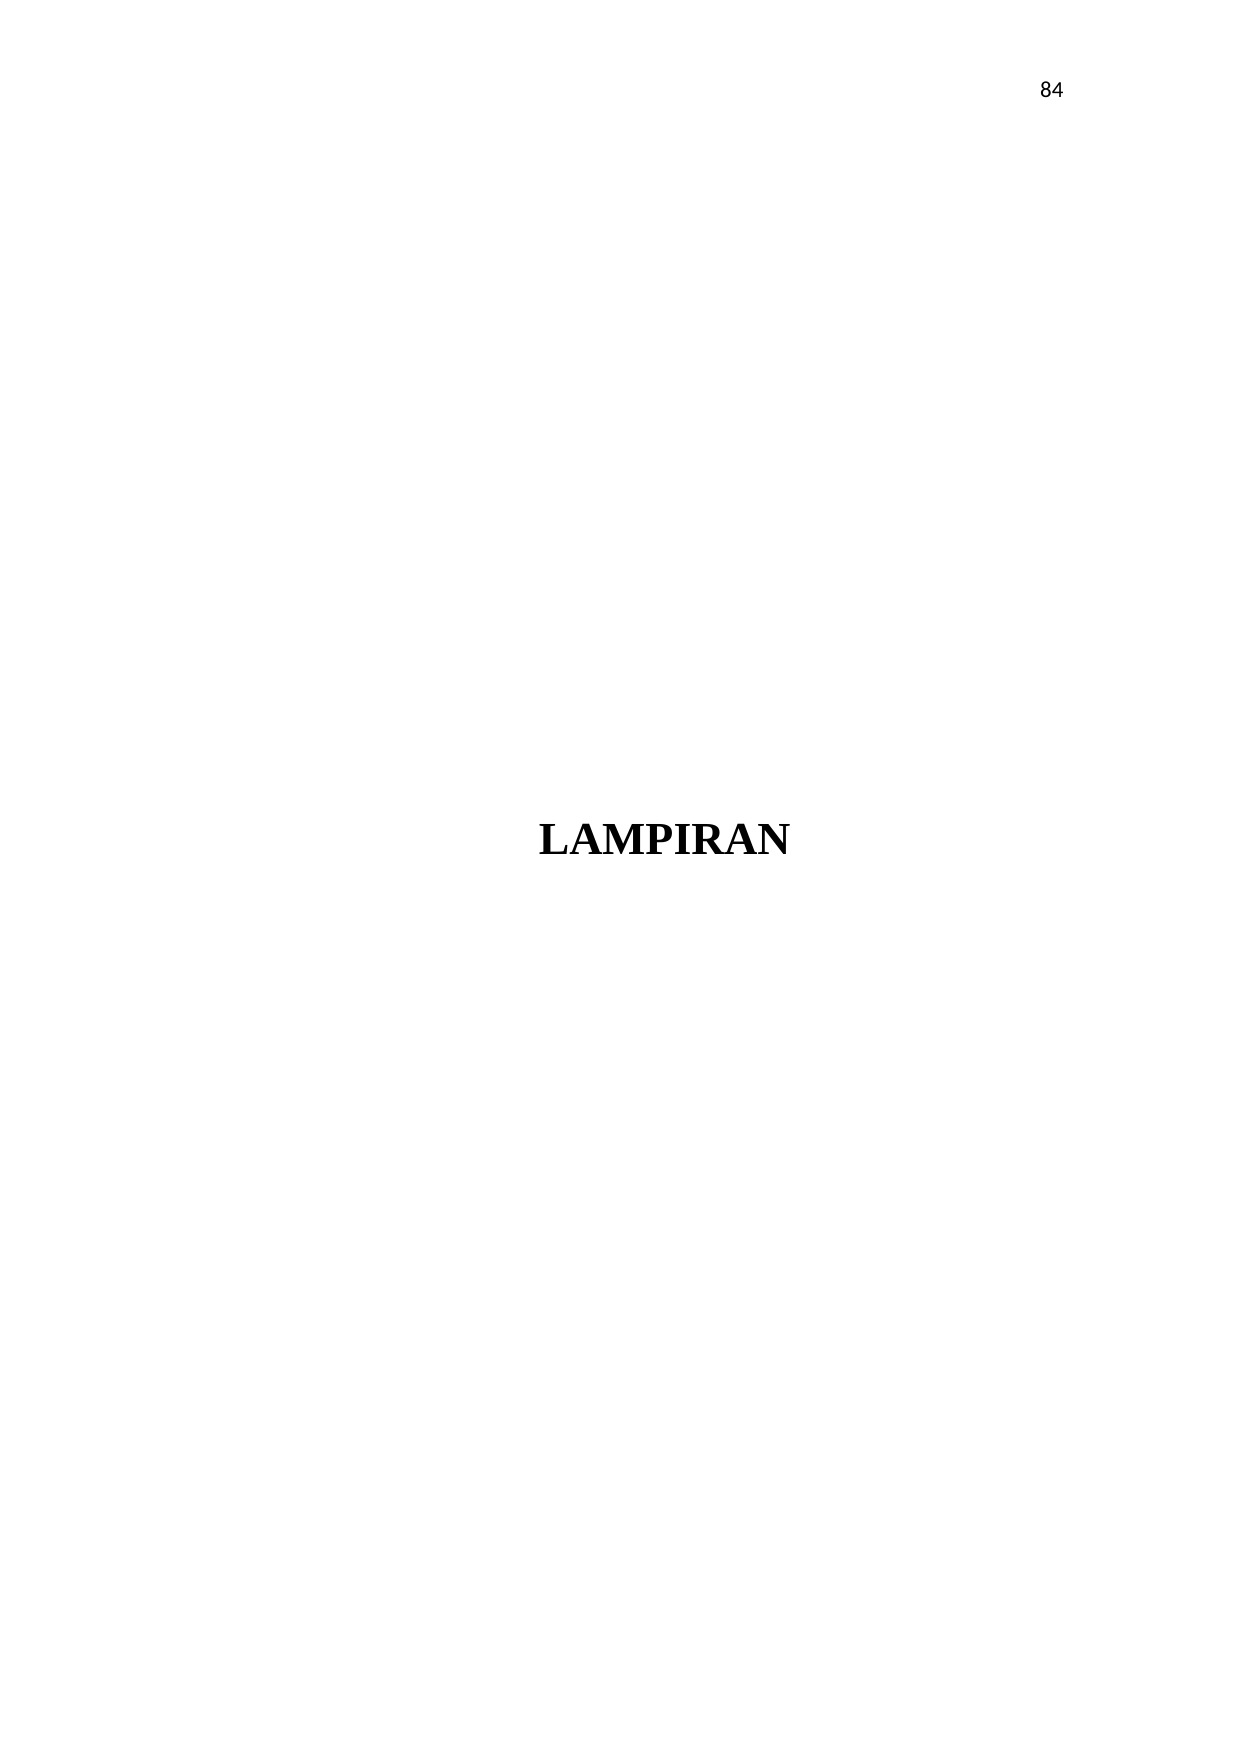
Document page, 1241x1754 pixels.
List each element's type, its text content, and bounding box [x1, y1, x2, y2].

text LAMPIRAN [266, 811, 1063, 864]
